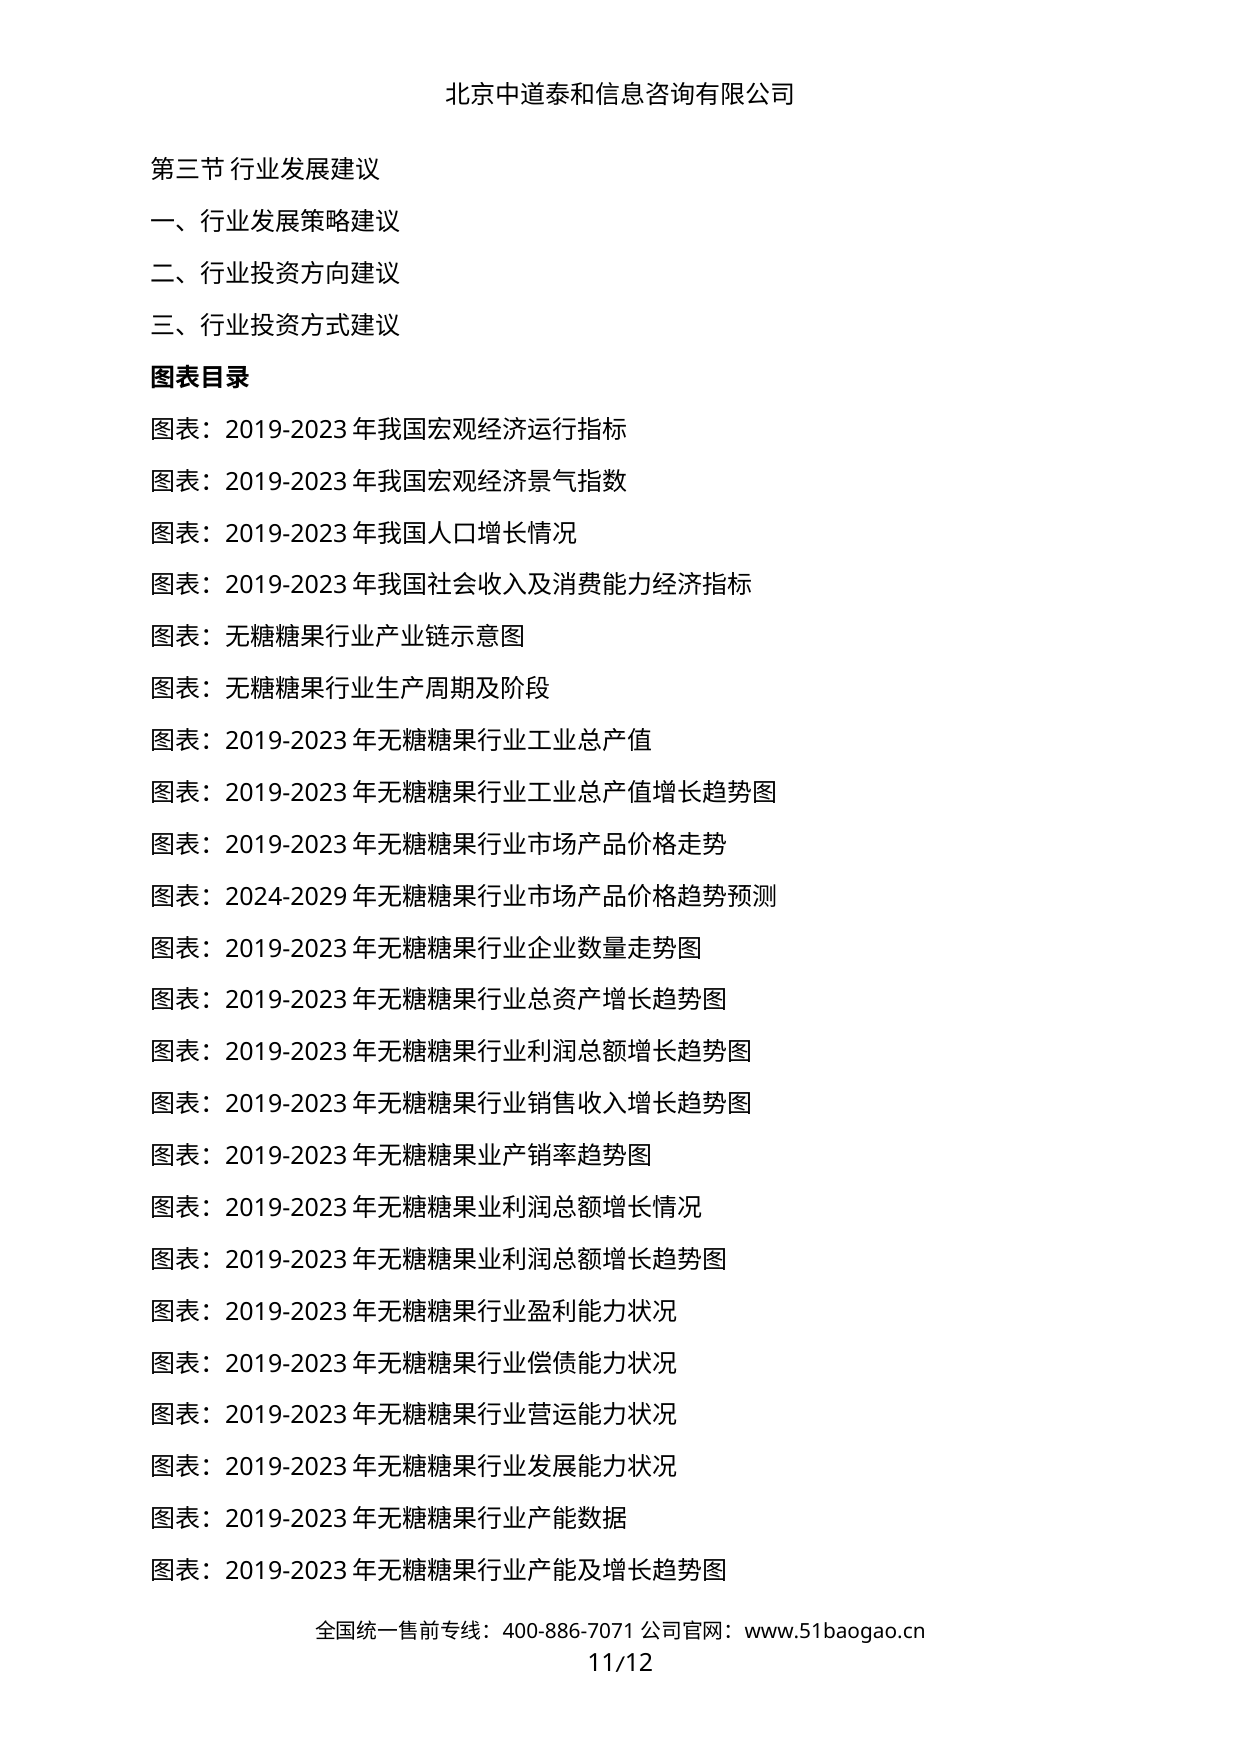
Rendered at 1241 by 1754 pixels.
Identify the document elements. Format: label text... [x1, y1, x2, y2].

text 图表：2019-2023年无糖糖果行业产能数据 [150, 1499, 1090, 1535]
text 三、行业投资方式建议 [150, 306, 1090, 342]
text 图表：2024-2029年无糖糖果行业市场产品价格趋势预测 [150, 876, 1090, 912]
text 图表：2019-2023年无糖糖果业利润总额增长情况 [150, 1187, 1090, 1224]
text 图表：2019-2023年无糖糖果行业总资产增长趋势图 [150, 980, 1090, 1016]
text 图表：2019-2023年无糖糖果行业利润总额增长趋势图 [150, 1032, 1090, 1068]
text 图表：2019-2023年无糖糖果行业销售收入增长趋势图 [150, 1084, 1090, 1120]
text 图表：2019-2023年我国社会收入及消费能力经济指标 [150, 565, 1090, 601]
text 图表：2019-2023年我国人口增长情况 [150, 513, 1090, 549]
text 一、行业发展策略建议 [150, 202, 1090, 238]
text 图表：2019-2023年无糖糖果行业市场产品价格走势 [150, 824, 1090, 861]
text 图表：2019-2023年无糖糖果行业发展能力状况 [150, 1447, 1090, 1483]
text 图表：无糖糖果行业生产周期及阶段 [150, 669, 1090, 705]
text 图表：2019-2023年我国宏观经济运行指标 [150, 409, 1090, 446]
text 图表：2019-2023年无糖糖果行业企业数量走势图 [150, 928, 1090, 964]
text 图表目录 [150, 357, 1090, 394]
text 二、行业投资方向建议 [150, 254, 1090, 290]
text 图表：2019-2023年无糖糖果业利润总额增长趋势图 [150, 1239, 1090, 1276]
text 图表：2019-2023年无糖糖果行业偿债能力状况 [150, 1343, 1090, 1379]
text 图表：2019-2023年无糖糖果业产销率趋势图 [150, 1136, 1090, 1172]
text 图表：2019-2023年无糖糖果行业产能及增长趋势图 [150, 1551, 1090, 1587]
text 图表：2019-2023年无糖糖果行业盈利能力状况 [150, 1291, 1090, 1327]
text 图表：2019-2023年我国宏观经济景气指数 [150, 461, 1090, 497]
text 图表：2019-2023年无糖糖果行业工业总产值增长趋势图 [150, 772, 1090, 809]
text 第三节 行业发展建议 [150, 150, 1090, 186]
text 图表：2019-2023年无糖糖果行业营运能力状况 [150, 1395, 1090, 1431]
text 图表：2019-2023年无糖糖果行业工业总产值 [150, 721, 1090, 757]
text 图表：无糖糖果行业产业链示意图 [150, 617, 1090, 653]
